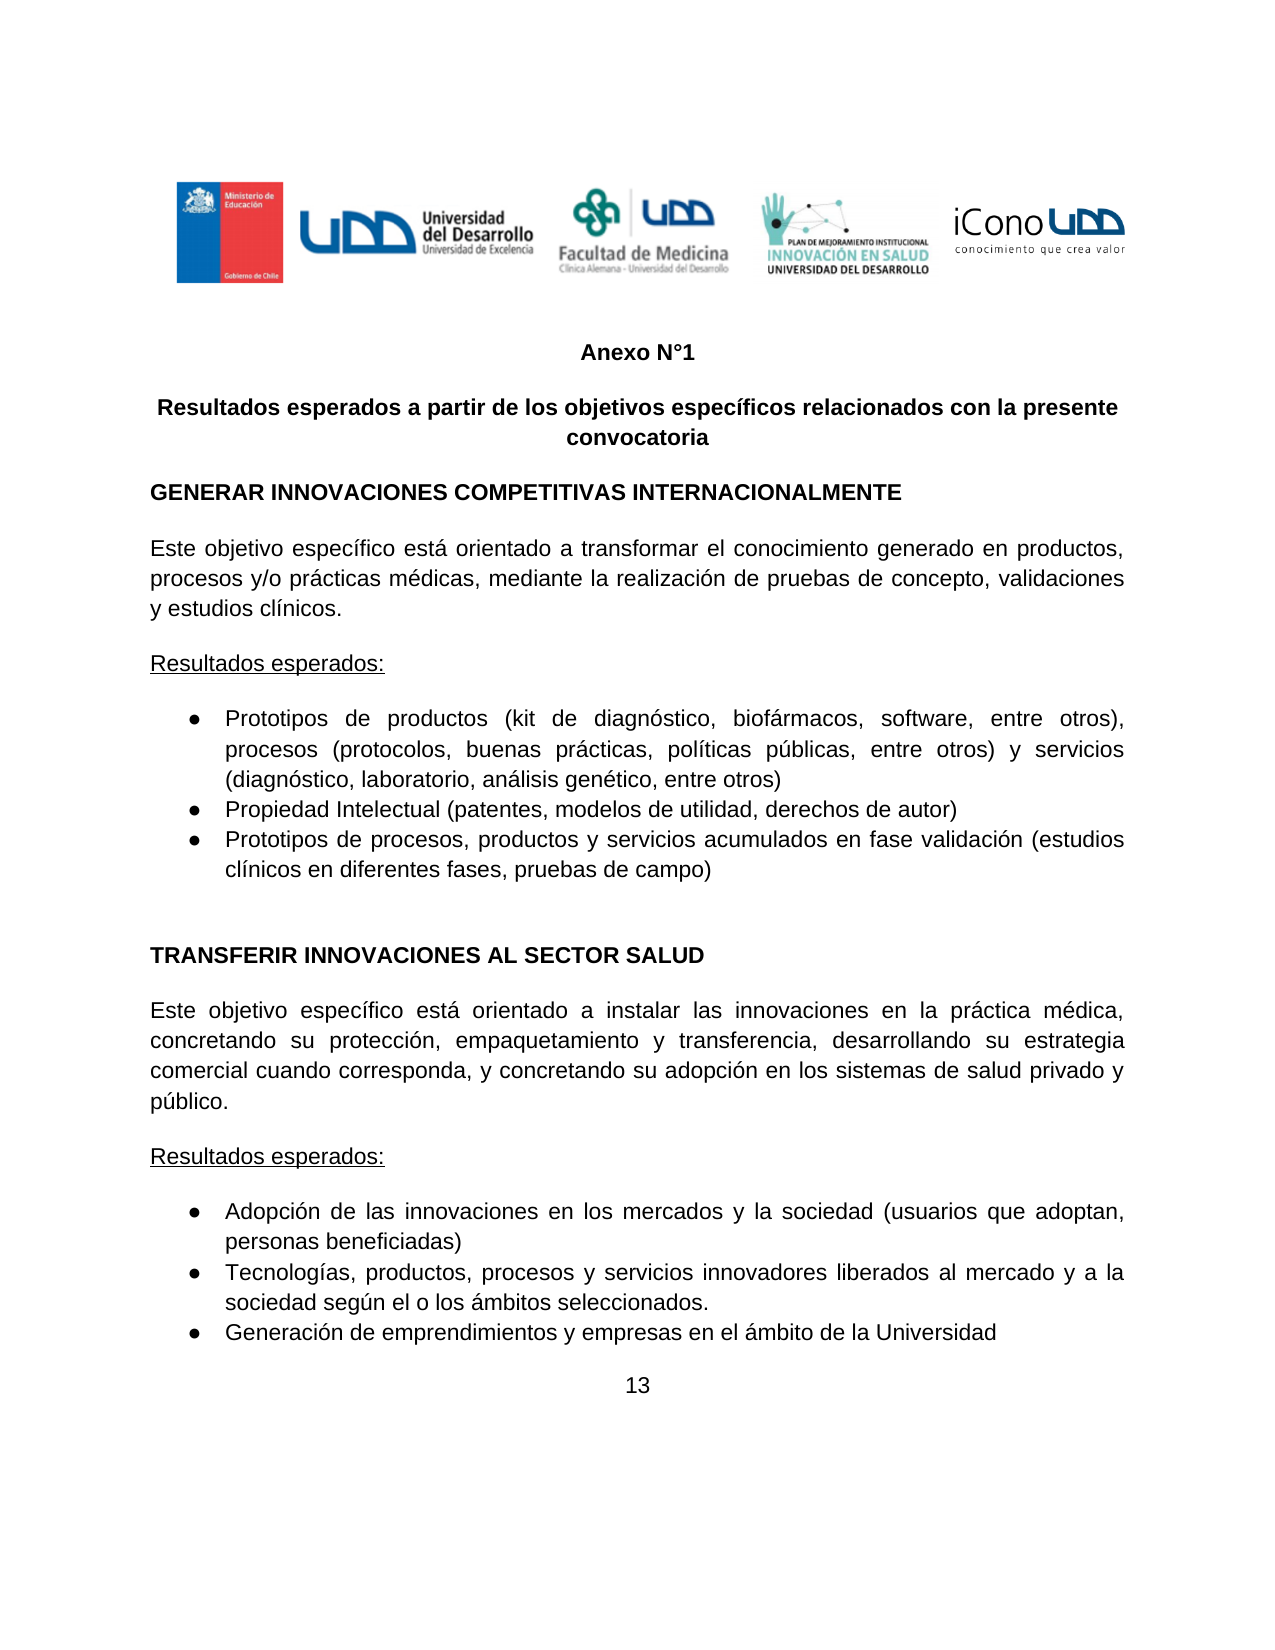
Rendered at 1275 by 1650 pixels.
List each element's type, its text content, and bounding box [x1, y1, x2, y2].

text Este objetivo específico está orientado a transformar el conocimiento generado en productos, procesos y/o prácticas médicas, mediante la realización de pruebas de concepto, validaciones y estudios clínicos. [150, 534, 1125, 621]
list Generación de emprendimientos y empresas en el ámbito de la Universidad [187, 1319, 1125, 1345]
list Prototipos de productos (kit de diagnóstico, biofármacos, software, entre otros), procesos (protocolos, buenas prácticas, políticas públicas, entre otros) y servicios (diagnóstico, laboratorio, análisis genético, entre otros) [187, 705, 1125, 792]
picture [150, 150, 1125, 309]
text Este objetivo específico está orientado a instalar las innovaciones en la práctica médica, concretando su protección, empaquetamiento y transferencia, desarrollando su estrategia comercial cuando corresponda, y concretando su adopción en los sistemas de salud privado y público. [150, 997, 1125, 1114]
text TRANSFERIR INNOVACIONES AL SECTOR SALUD [150, 942, 1125, 968]
list Tecnologías, productos, procesos y servicios innovadores liberados al mercado y a la sociedad según el o los ámbitos seleccionados. [187, 1258, 1125, 1315]
text GENERAR INNOVACIONES COMPETITIVAS INTERNACIONALMENTE [150, 479, 1125, 506]
list Adopción de las innovaciones en los mercados y la sociedad (usuarios que adoptan, personas beneficiadas) [187, 1198, 1125, 1255]
text Resultados esperados: [150, 650, 1125, 677]
list Propiedad Intelectual (patentes, modelos de utilidad, derechos de autor) [187, 796, 1125, 822]
text Resultados esperados a partir de los objetivos específicos relacionados con la presente convocatoria [150, 394, 1125, 451]
text Resultados esperados: [150, 1143, 1125, 1169]
list Prototipos de procesos, productos y servicios acumulados en fase validación (estudios clínicos en diferentes fases, pruebas de campo) [187, 826, 1125, 883]
text Anexo N°1 [150, 339, 1125, 365]
